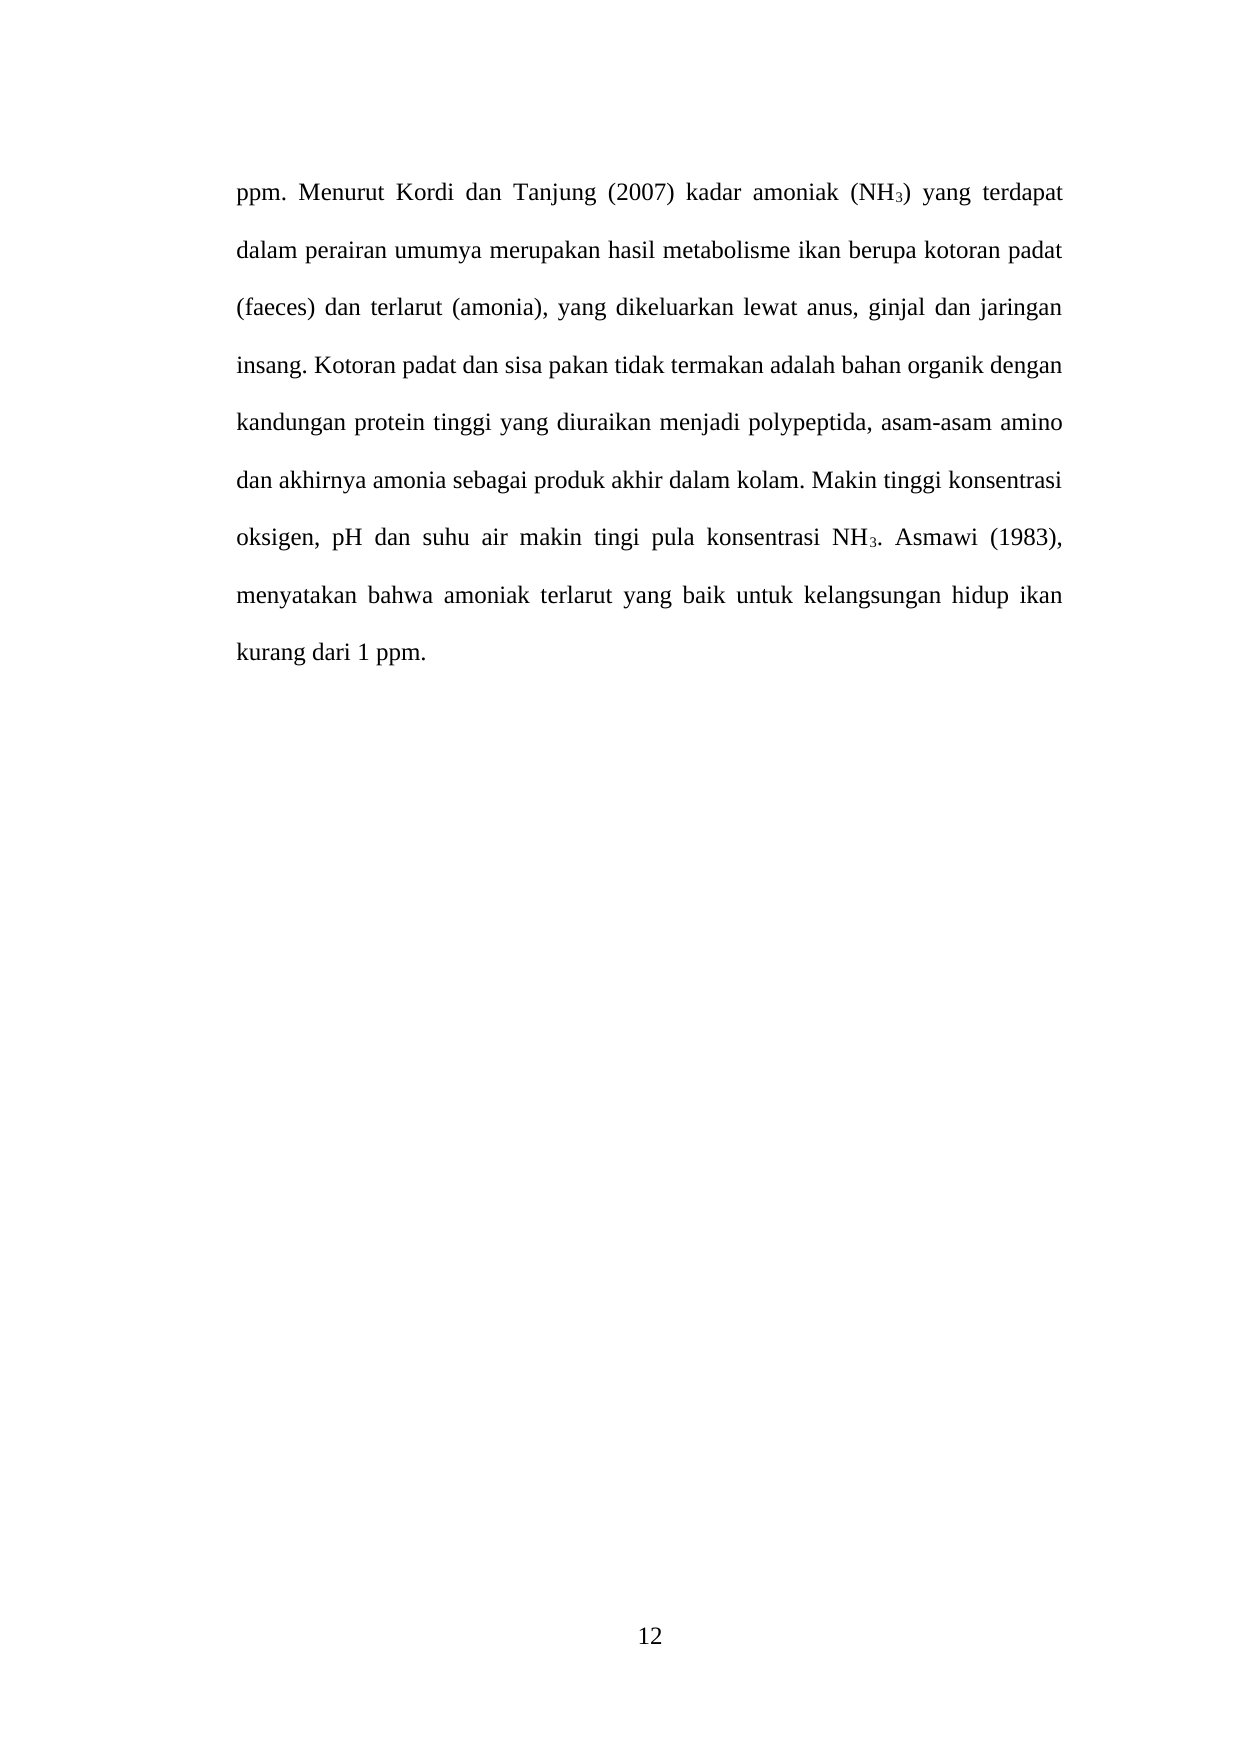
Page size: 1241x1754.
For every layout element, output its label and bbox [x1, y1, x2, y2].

text [236, 177, 1063, 666]
